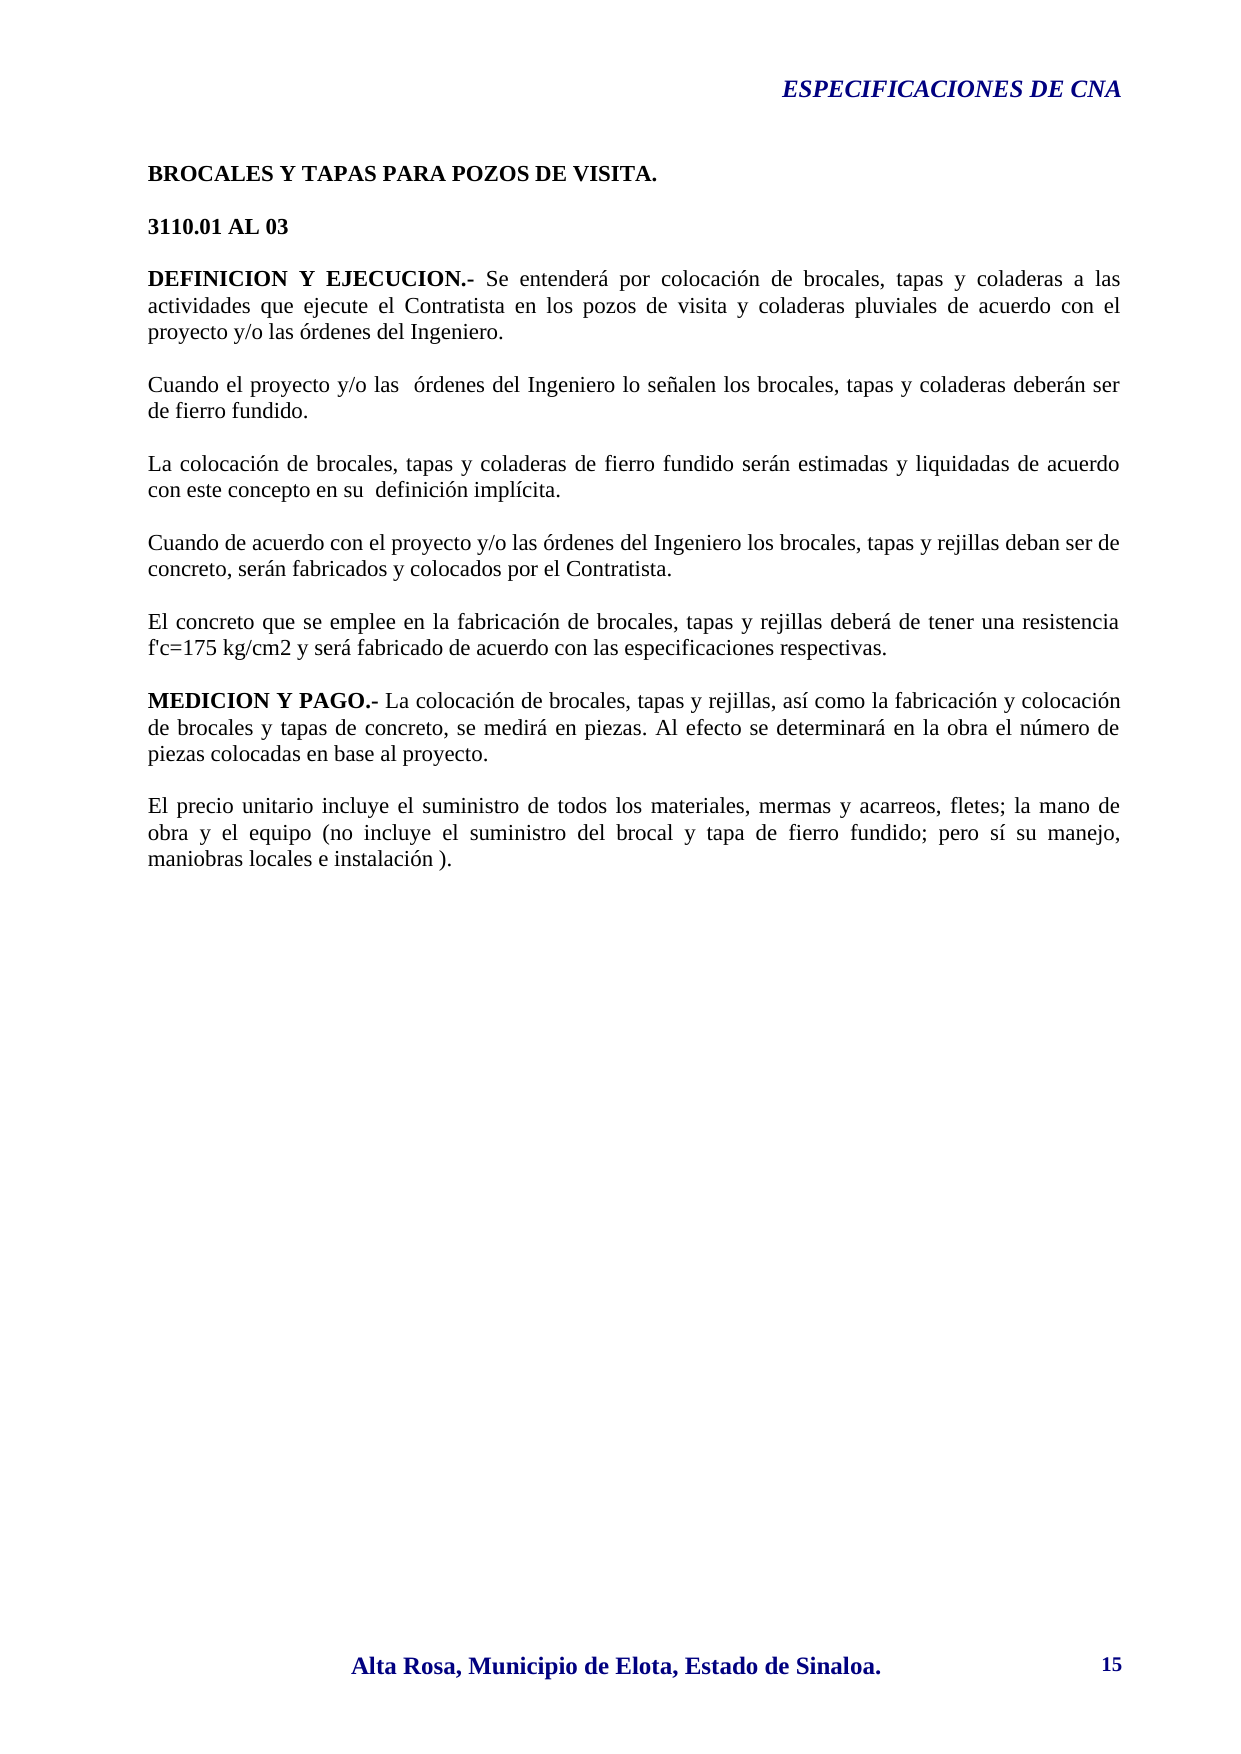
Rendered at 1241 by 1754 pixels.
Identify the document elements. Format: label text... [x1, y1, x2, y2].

text BROCALES Y TAPAS PARA POZOS DE VISITA. [148, 160, 1122, 186]
text DEFINICION Y EJECUCION.- Se entenderá por colocación de brocales, tapas y coladeras a las actividades que ejecute el Contratista en los pozos de visita y coladeras pluviales de acuerdo con el proyecto y/o las órdenes del Ingeniero. [148, 266, 1122, 344]
text El precio unitario incluye el suministro de todos los materiales, mermas y acarreos, fletes; la mano de obra y el equipo (no incluye el suministro del brocal y tapa de fierro fundido; pero sí su manejo, maniobras locales e instalación ). [148, 793, 1122, 872]
text MEDICION Y PAGO.- La colocación de brocales, tapas y rejillas, así como la fabricación y colocación de brocales y tapas de concreto, se medirá en piezas. Al efecto se determinará en la obra el número de piezas colocadas en base al proyecto. [148, 687, 1122, 766]
text Cuando de acuerdo con el proyecto y/o las órdenes del Ingeniero los brocales, tapas y rejillas deban ser de concreto, serán fabricados y colocados por el Contratista. [148, 529, 1122, 582]
text 3110.01 AL 03 [148, 213, 1122, 239]
text Cuando el proyecto y/o las órdenes del Ingeniero lo señalen los brocales, tapas y coladeras deberán ser de fierro fundido. [148, 371, 1122, 424]
text La colocación de brocales, tapas y coladeras de fierro fundido serán estimadas y liquidadas de acuerdo con este concepto en su definición implícita. [148, 450, 1122, 503]
text El concreto que se emplee en la fabricación de brocales, tapas y rejillas deberá de tener una resistencia f'c=175 kg/cm2 y será fabricado de acuerdo con las especificaciones respectivas. [148, 608, 1122, 661]
